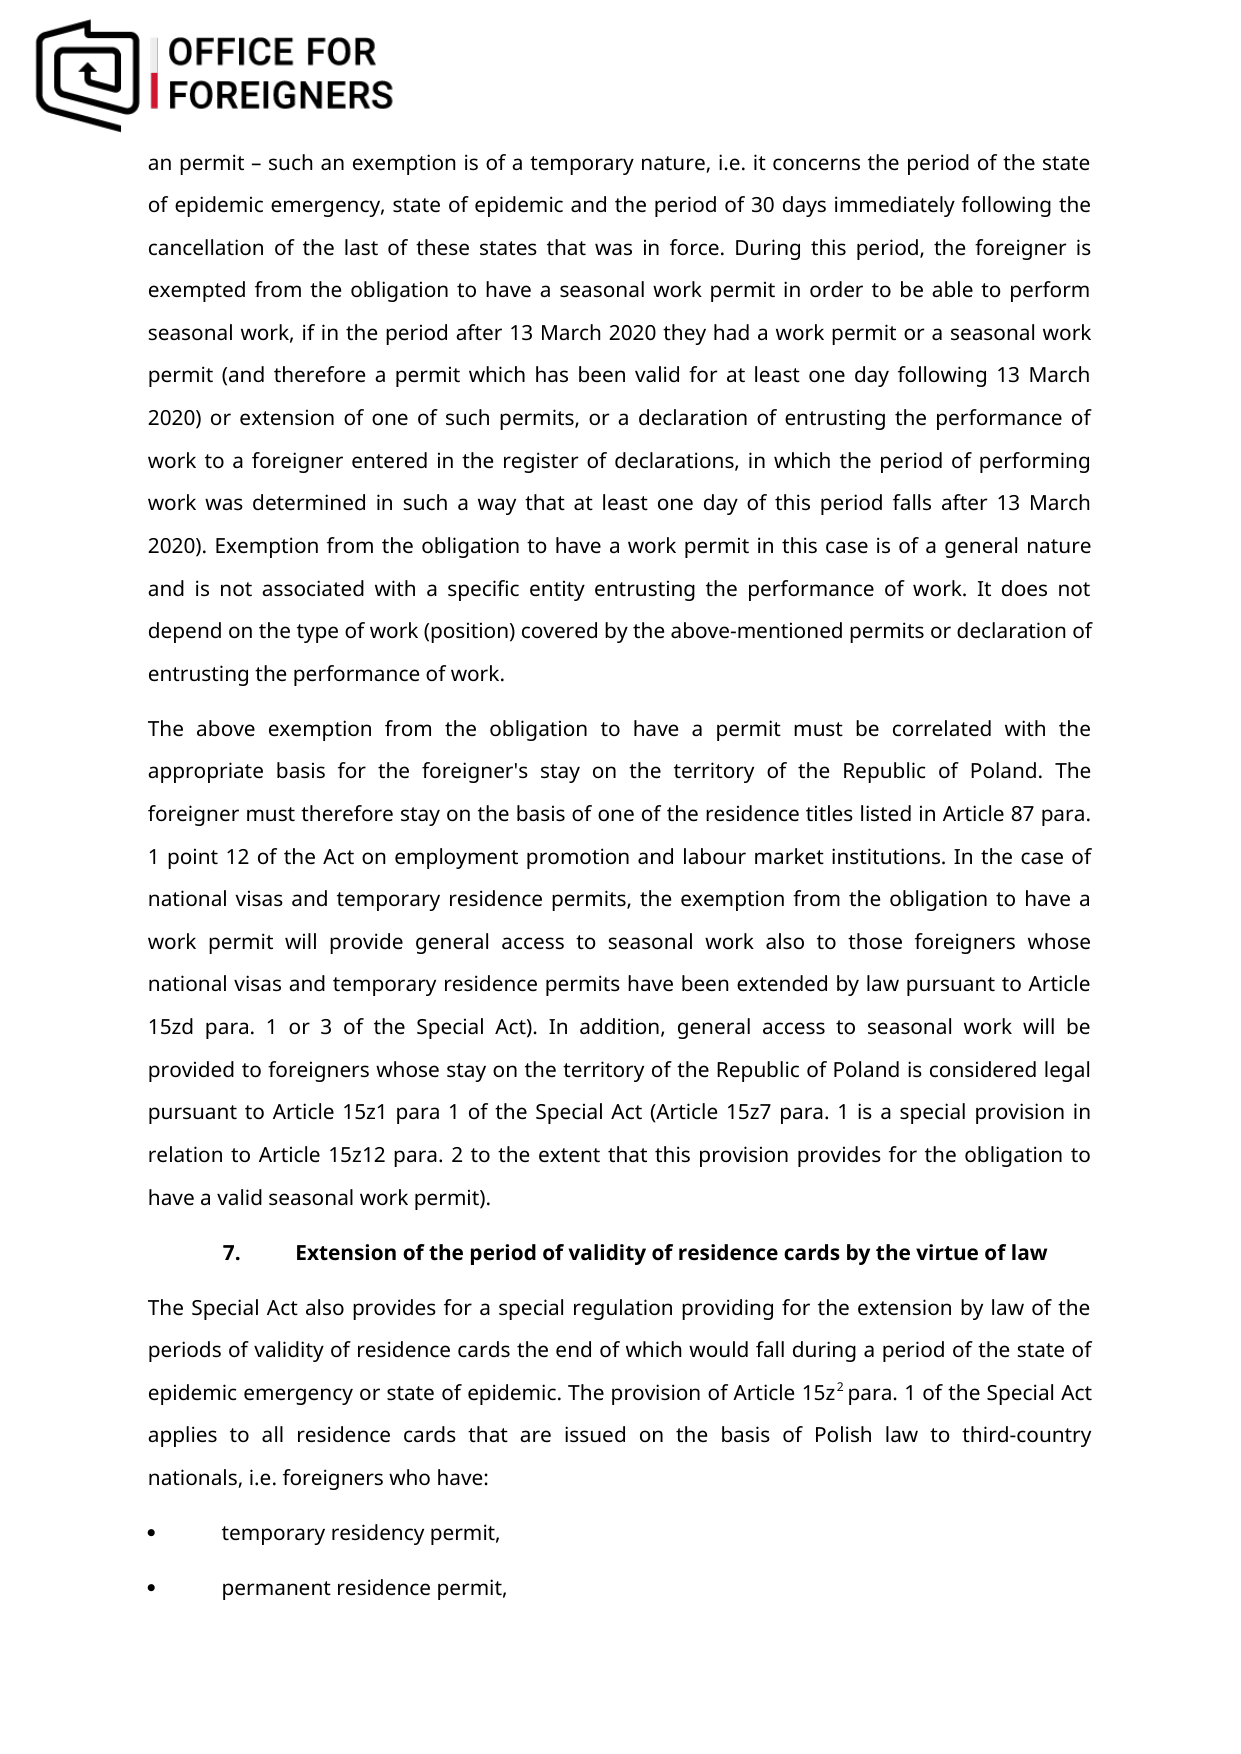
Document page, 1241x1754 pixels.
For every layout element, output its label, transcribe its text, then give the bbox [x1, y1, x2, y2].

list temporary residency permit, [148, 1518, 1093, 1547]
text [148, 148, 1093, 687]
text The Special Act also provides for a special regulation providing for the extension by law of the periods of validity of residence cards the end of which would fall during a period of the state of epidemic emergency or state of epidemic. The provision of Article 15z2 para. 1 of the Special Act applies to all residence cards that are issued on the basis of Polish law to third-country nationals, i.e. foreigners who have: [148, 1293, 1093, 1492]
list permanent residence permit, [148, 1573, 1093, 1602]
list Extension of the period of validity of residence cards by the virtue of law [223, 1238, 1093, 1266]
picture [26, 16, 403, 135]
list The above exemption from the obligation to have a permit must be correlated with the appropriate basis for the foreigner's stay on the territory of the Republic of Poland. The foreigner must therefore stay on the basis of one of the residence titles listed in Article 87 para. 1 point 12 of the Act on employment promotion and labour market institutions. In the case of national visas and temporary residence permits, the exemption from the obligation to have a work permit will provide general access to seasonal work also to those foreigners whose national visas and temporary residence permits have been extended by law pursuant to Article 15zd para. 1 or 3 of the Special Act). In addition, general access to seasonal work will be provided to foreigners whose stay on the territory of the Republic of Poland is considered legal pursuant to Article 15z1 para 1 of the Special Act (Article 15z7 para. 1 is a special provision in relation to Article 15z12 para. 2 to the extent that this provision provides for the obligation to have a valid seasonal work permit). [148, 714, 1093, 1211]
